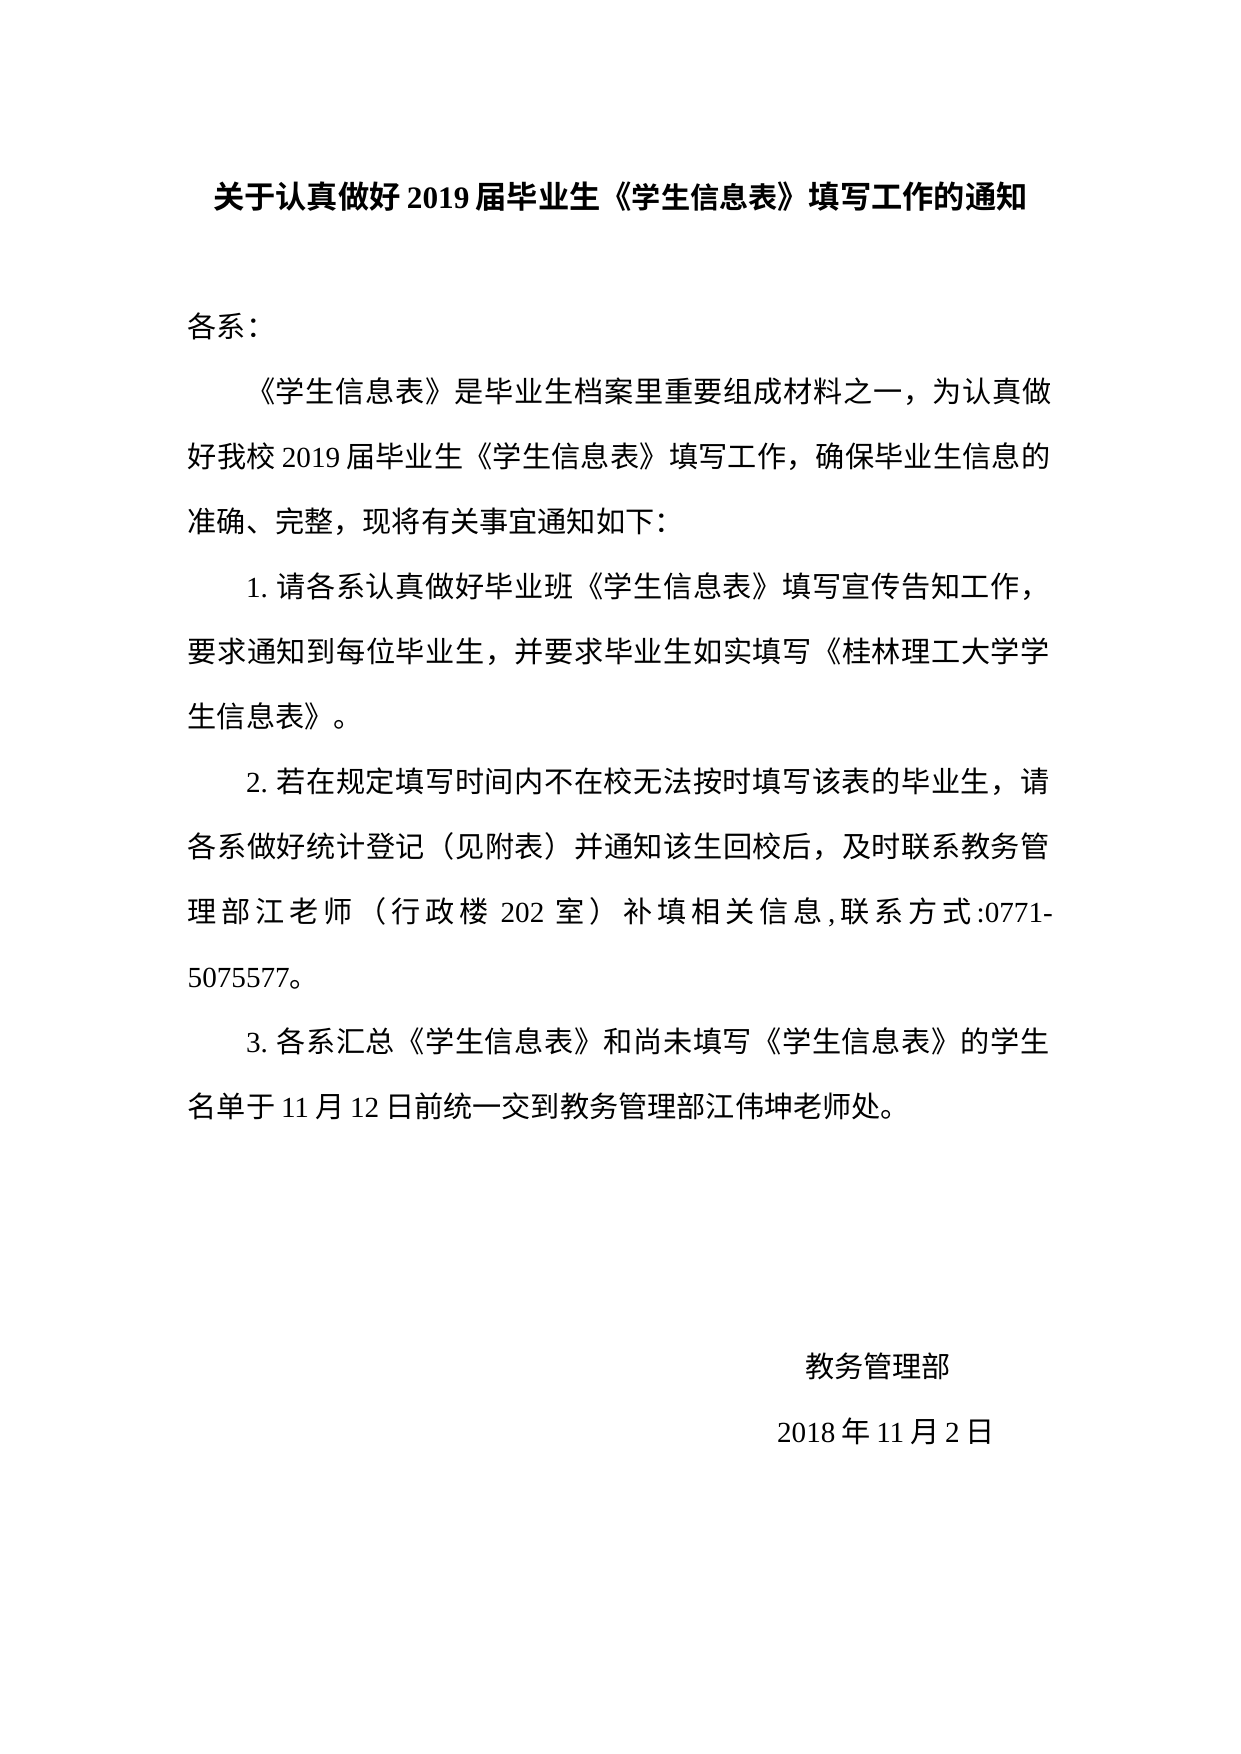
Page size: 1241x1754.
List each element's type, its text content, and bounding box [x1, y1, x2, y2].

text 2. 若在规定填写时间内不在校无法按时填写该表的毕业生，请各系做好统计登记（见附表）并通知该生回校后，及时联系教务管理部江老师（行政楼202室）补填相关信息,联系方式:0771-5075577。 [187, 747, 1053, 1007]
text 关于认真做好2019届毕业生《学生信息表》填写工作的通知 [187, 162, 1053, 227]
text 《学生信息表》是毕业生档案里重要组成材料之一，为认真做好我校2019届毕业生《学生信息表》填写工作，确保毕业生信息的准确、完整，现将有关事宜通知如下： [187, 357, 1053, 552]
text 各系： [187, 292, 1053, 357]
text 2018年11月2日 [187, 1397, 994, 1462]
text 3. 各系汇总《学生信息表》和尚未填写《学生信息表》的学生名单于11月12日前统一交到教务管理部江伟坤老师处。 [187, 1007, 1053, 1137]
text 教务管理部 [187, 1332, 951, 1397]
text 1. 请各系认真做好毕业班《学生信息表》填写宣传告知工作，要求通知到每位毕业生，并要求毕业生如实填写《桂林理工大学学生信息表》。 [187, 552, 1053, 747]
